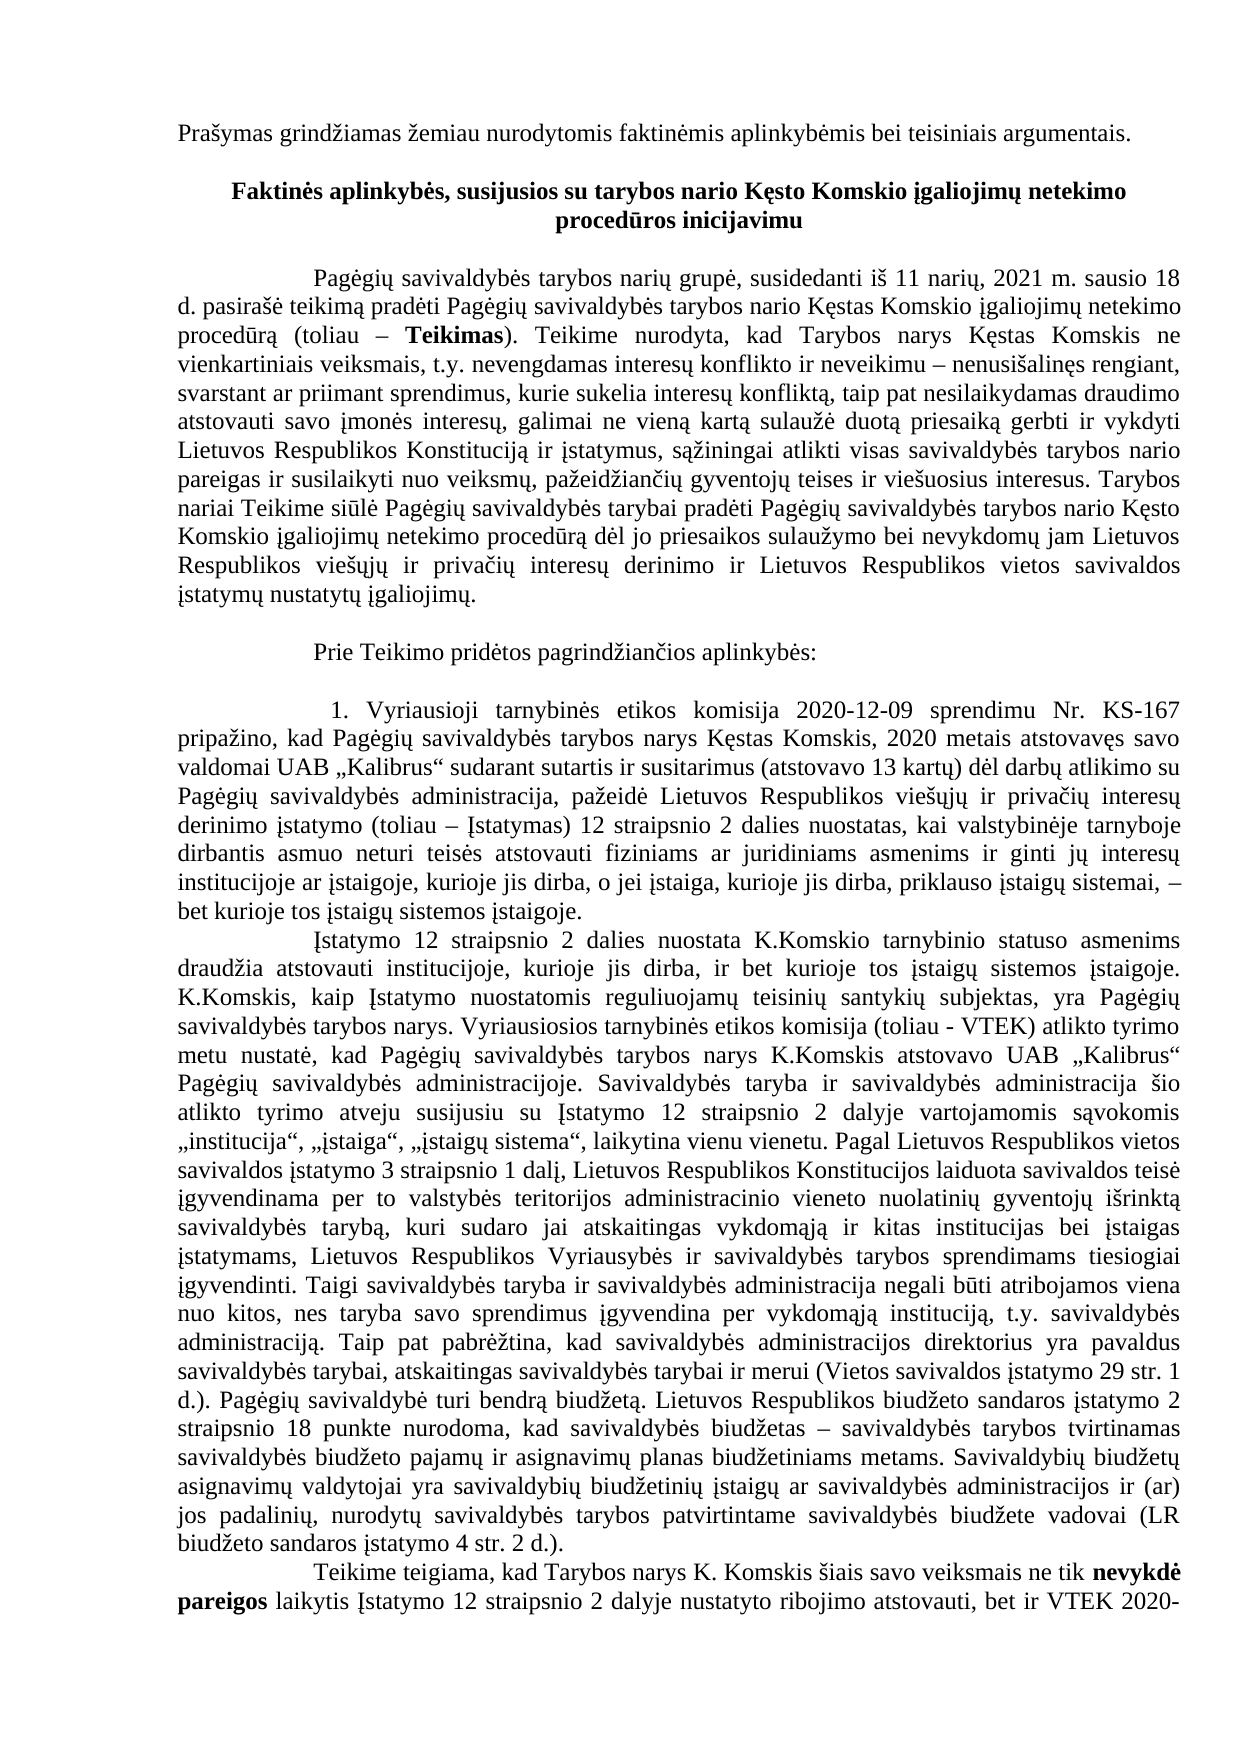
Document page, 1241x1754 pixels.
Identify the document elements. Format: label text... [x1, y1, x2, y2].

text Prašymas grindžiamas žemiau nurodytomis faktinėmis aplinkybėmis bei teisiniais argumentais. [177, 118, 1181, 147]
text Įstatymo 12 straipsnio 2 dalies nuostata K.Komskio tarnybinio statuso asmenims draudžia atstovauti institucijoje, kurioje jis dirba, ir bet kurioje tos įstaigų sistemos įstaigoje. K.Komskis, kaip Įstatymo nuostatomis reguliuojamų teisinių santykių subjektas, yra Pagėgių savivaldybės tarybos narys. Vyriausiosios tarnybinės etikos komisija (toliau - VTEK) atlikto tyrimo metu nustatė, kad Pagėgių savivaldybės tarybos narys K.Komskis atstovavo UAB „Kalibrus“ Pagėgių savivaldybės administracijoje. Savivaldybės taryba ir savivaldybės administracija šio atlikto tyrimo atveju susijusiu su Įstatymo 12 straipsnio 2 dalyje vartojamomis sąvokomis „institucija“, „įstaiga“, „įstaigų sistema“, laikytina vienu vienetu. Pagal Lietuvos Respublikos vietos savivaldos įstatymo 3 straipsnio 1 dalį, Lietuvos Respublikos Konstitucijos laiduota savivaldos teisė įgyvendinama per to valstybės teritorijos administracinio vieneto nuolatinių gyventojų išrinktą savivaldybės tarybą, kuri sudaro jai atskaitingas vykdomąją ir kitas institucijas bei įstaigas įstatymams, Lietuvos Respublikos Vyriausybės ir savivaldybės tarybos sprendimams tiesiogiai įgyvendinti. Taigi savivaldybės taryba ir savivaldybės administracija negali būti atribojamos viena nuo kitos, nes taryba savo sprendimus įgyvendina per vykdomąją instituciją, t.y. savivaldybės administraciją. Taip pat pabrėžtina, kad savivaldybės administracijos direktorius yra pavaldus savivaldybės tarybai, atskaitingas savivaldybės tarybai ir merui (Vietos savivaldos įstatymo 29 str. 1 d.). Pagėgių savivaldybė turi bendrą biudžetą. Lietuvos Respublikos biudžeto sandaros įstatymo 2 straipsnio 18 punkte nurodoma, kad savivaldybės biudžetas – savivaldybės tarybos tvirtinamas savivaldybės biudžeto pajamų ir asignavimų planas biudžetiniams metams. Savivaldybių biudžetų asignavimų valdytojai yra savivaldybių biudžetinių įstaigų ar savivaldybės administracijos ir (ar) jos padalinių, nurodytų savivaldybės tarybos patvirtintame savivaldybės biudžete vadovai (LR biudžeto sandaros įstatymo 4 str. 2 d.). [177, 925, 1181, 1557]
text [177, 1557, 1181, 1615]
text Prie Teikimo pridėtos pagrindžiančios aplinkybės: [177, 637, 1181, 666]
text Faktinės aplinkybės, susijusios su tarybos nario Kęsto Komskio įgaliojimų netekimo procedūros inicijavimu [177, 176, 1181, 233]
text Pagėgių savivaldybės tarybos narių grupė, susidedanti iš 11 narių, 2021 m. sausio 18 d. pasirašė teikimą pradėti Pagėgių savivaldybės tarybos nario Kęstas Komskio įgaliojimų netekimo procedūrą (toliau – Teikimas). Teikime nurodyta, kad Tarybos narys Kęstas Komskis ne vienkartiniais veiksmais, t.y. nevengdamas interesų konflikto ir neveikimu – nenusišalinęs rengiant, svarstant ar priimant sprendimus, kurie sukelia interesų konfliktą, taip pat nesilaikydamas draudimo atstovauti savo įmonės interesų, galimai ne vieną kartą sulaužė duotą priesaiką gerbti ir vykdyti Lietuvos Respublikos Konstituciją ir įstatymus, sąžiningai atlikti visas savivaldybės tarybos nario pareigas ir susilaikyti nuo veiksmų, pažeidžiančių gyventojų teises ir viešuosius interesus. Tarybos nariai Teikime siūlė Pagėgių savivaldybės tarybai pradėti Pagėgių savivaldybės tarybos nario Kęsto Komskio įgaliojimų netekimo procedūrą dėl jo priesaikos sulaužymo bei nevykdomų jam Lietuvos Respublikos viešųjų ir privačių interesų derinimo ir Lietuvos Respublikos vietos savivaldos įstatymų nustatytų įgaliojimų. [177, 263, 1181, 608]
text 1. Vyriausioji tarnybinės etikos komisija 2020-12-09 sprendimu Nr. KS-167 pripažino, kad Pagėgių savivaldybės tarybos narys Kęstas Komskis, 2020 metais atstovavęs savo valdomai UAB „Kalibrus“ sudarant sutartis ir susitarimus (atstovavo 13 kartų) dėl darbų atlikimo su Pagėgių savivaldybės administracija, pažeidė Lietuvos Respublikos viešųjų ir privačių interesų derinimo įstatymo (toliau – Įstatymas) 12 straipsnio 2 dalies nuostatas, kai valstybinėje tarnyboje dirbantis asmuo neturi teisės atstovauti fiziniams ar juridiniams asmenims ir ginti jų interesų institucijoje ar įstaigoje, kurioje jis dirba, o jei įstaiga, kurioje jis dirba, priklauso įstaigų sistemai, – bet kurioje tos įstaigų sistemos įstaigoje. [177, 695, 1181, 925]
